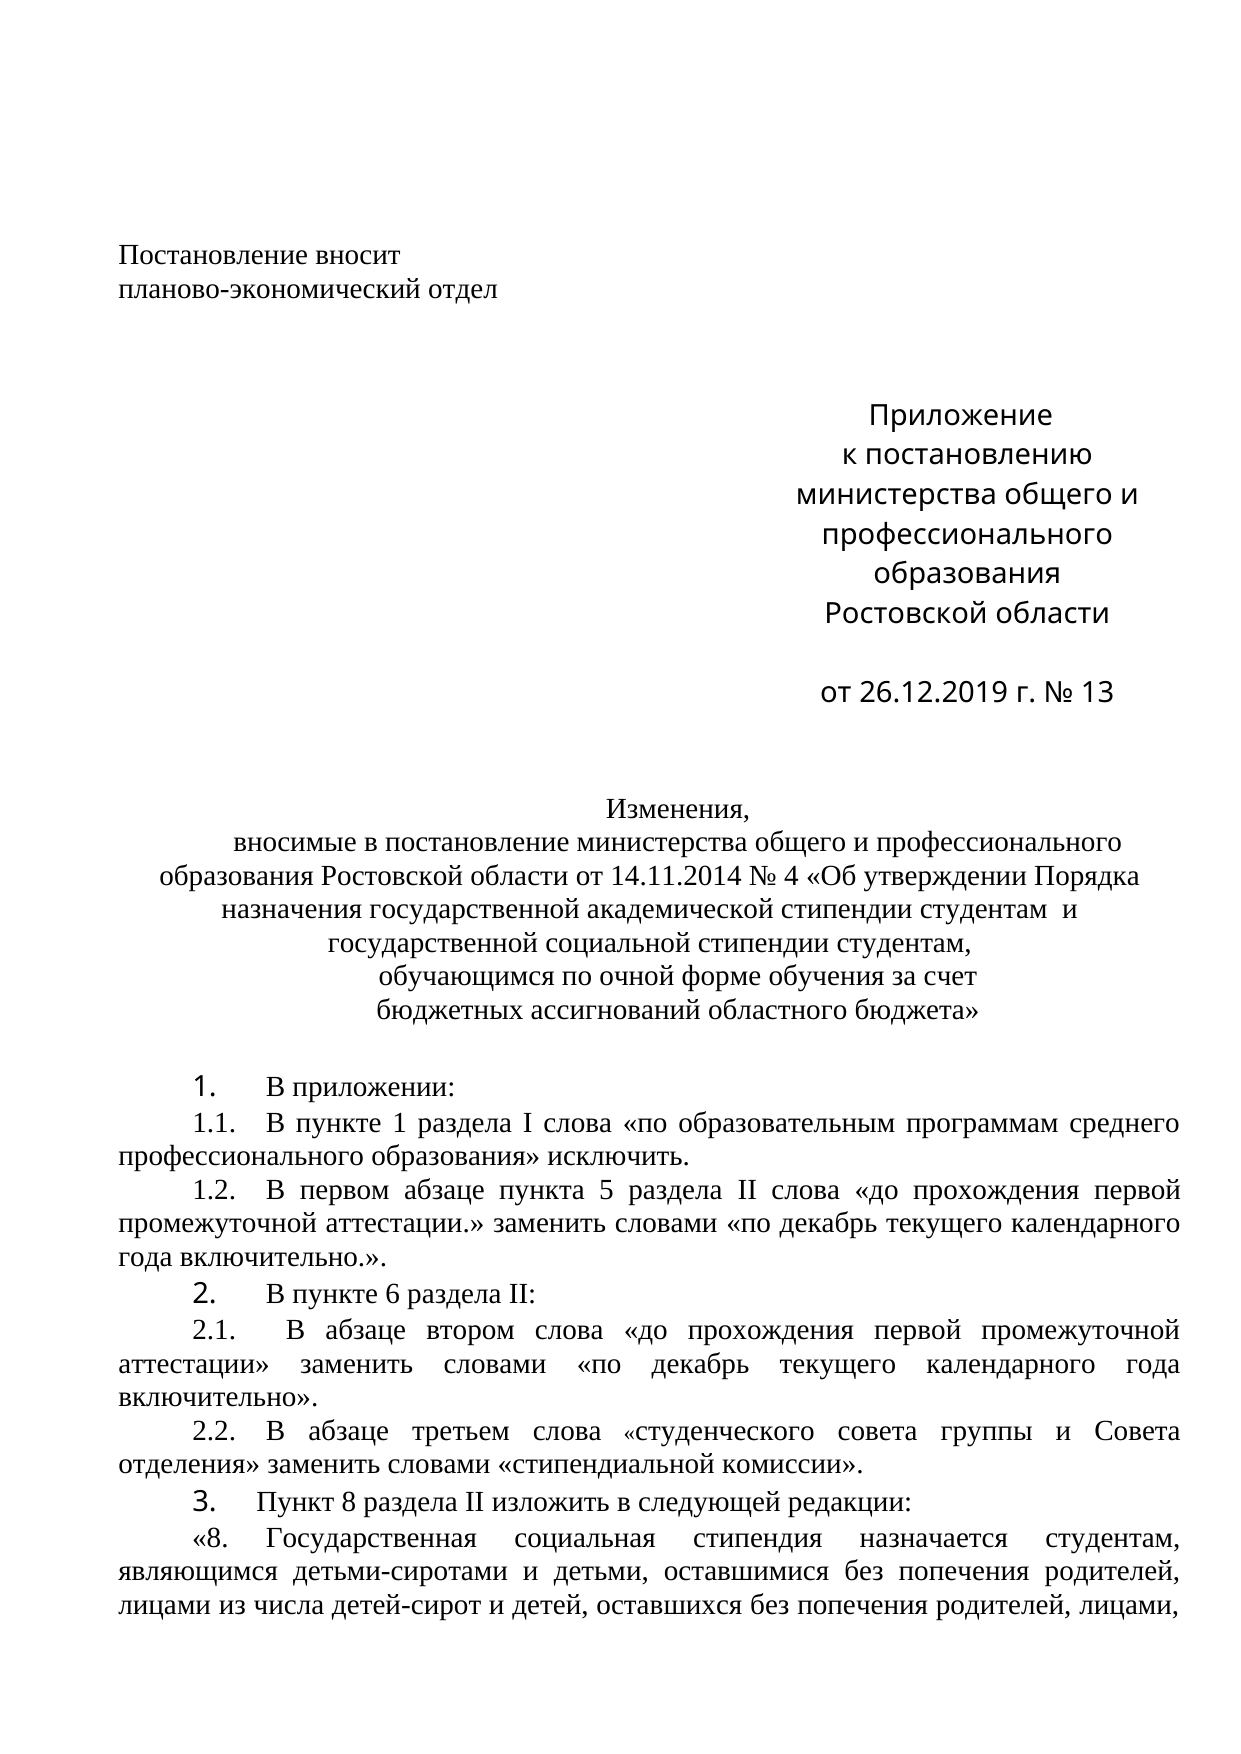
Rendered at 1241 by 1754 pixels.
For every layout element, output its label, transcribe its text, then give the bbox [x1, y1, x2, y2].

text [118, 1520, 1181, 1620]
list В первом абзаце пункта 5 раздела II слова «до прохождения первой промежуточной аттестации.» заменить словами «по декабрь текущего календарного года включительно.». [118, 1172, 1181, 1273]
text вносимые в постановление министерства общего и профессионального образования Ростовской области от 14.11.2014 № 4 «Об утверждении Порядка назначения государственной академической стипендии студентам и государственной социальной стипендии студентам, [118, 824, 1181, 958]
text Постановление вносит [118, 237, 1181, 271]
text профессионального [753, 513, 1181, 553]
text Изменения, [118, 791, 1181, 824]
text обучающимся по очной форме обучения за счет [118, 958, 1181, 992]
list В приложении: [118, 1065, 1181, 1105]
text к постановлению [753, 433, 1181, 473]
list Пункт 8 раздела II изложить в следующей редакции: [192, 1480, 1181, 1520]
list В абзаце втором слова «до прохождения первой промежуточной аттестации» заменить словами «по декабрь текущего календарного года включительно». [118, 1312, 1181, 1413]
text Приложение [487, 394, 1181, 433]
list В пункте 6 раздела II: [118, 1273, 1181, 1312]
list В абзаце третьем слова «студенческого совета группы и Совета отделения» заменить словами «стипендиальной комиссии». [118, 1413, 1181, 1480]
text образования [753, 553, 1181, 592]
text министерства общего и [753, 473, 1181, 513]
text планово-экономический отдел [118, 271, 1181, 304]
list В пункте 1 раздела I слова «по образовательным программам среднего профессионального образования» исключить. [118, 1105, 1181, 1172]
text бюджетных ассигнований областного бюджета» [118, 992, 1181, 1026]
text от 26.12.2019 г. № 13 [753, 632, 1181, 711]
text Ростовской области [753, 592, 1181, 632]
